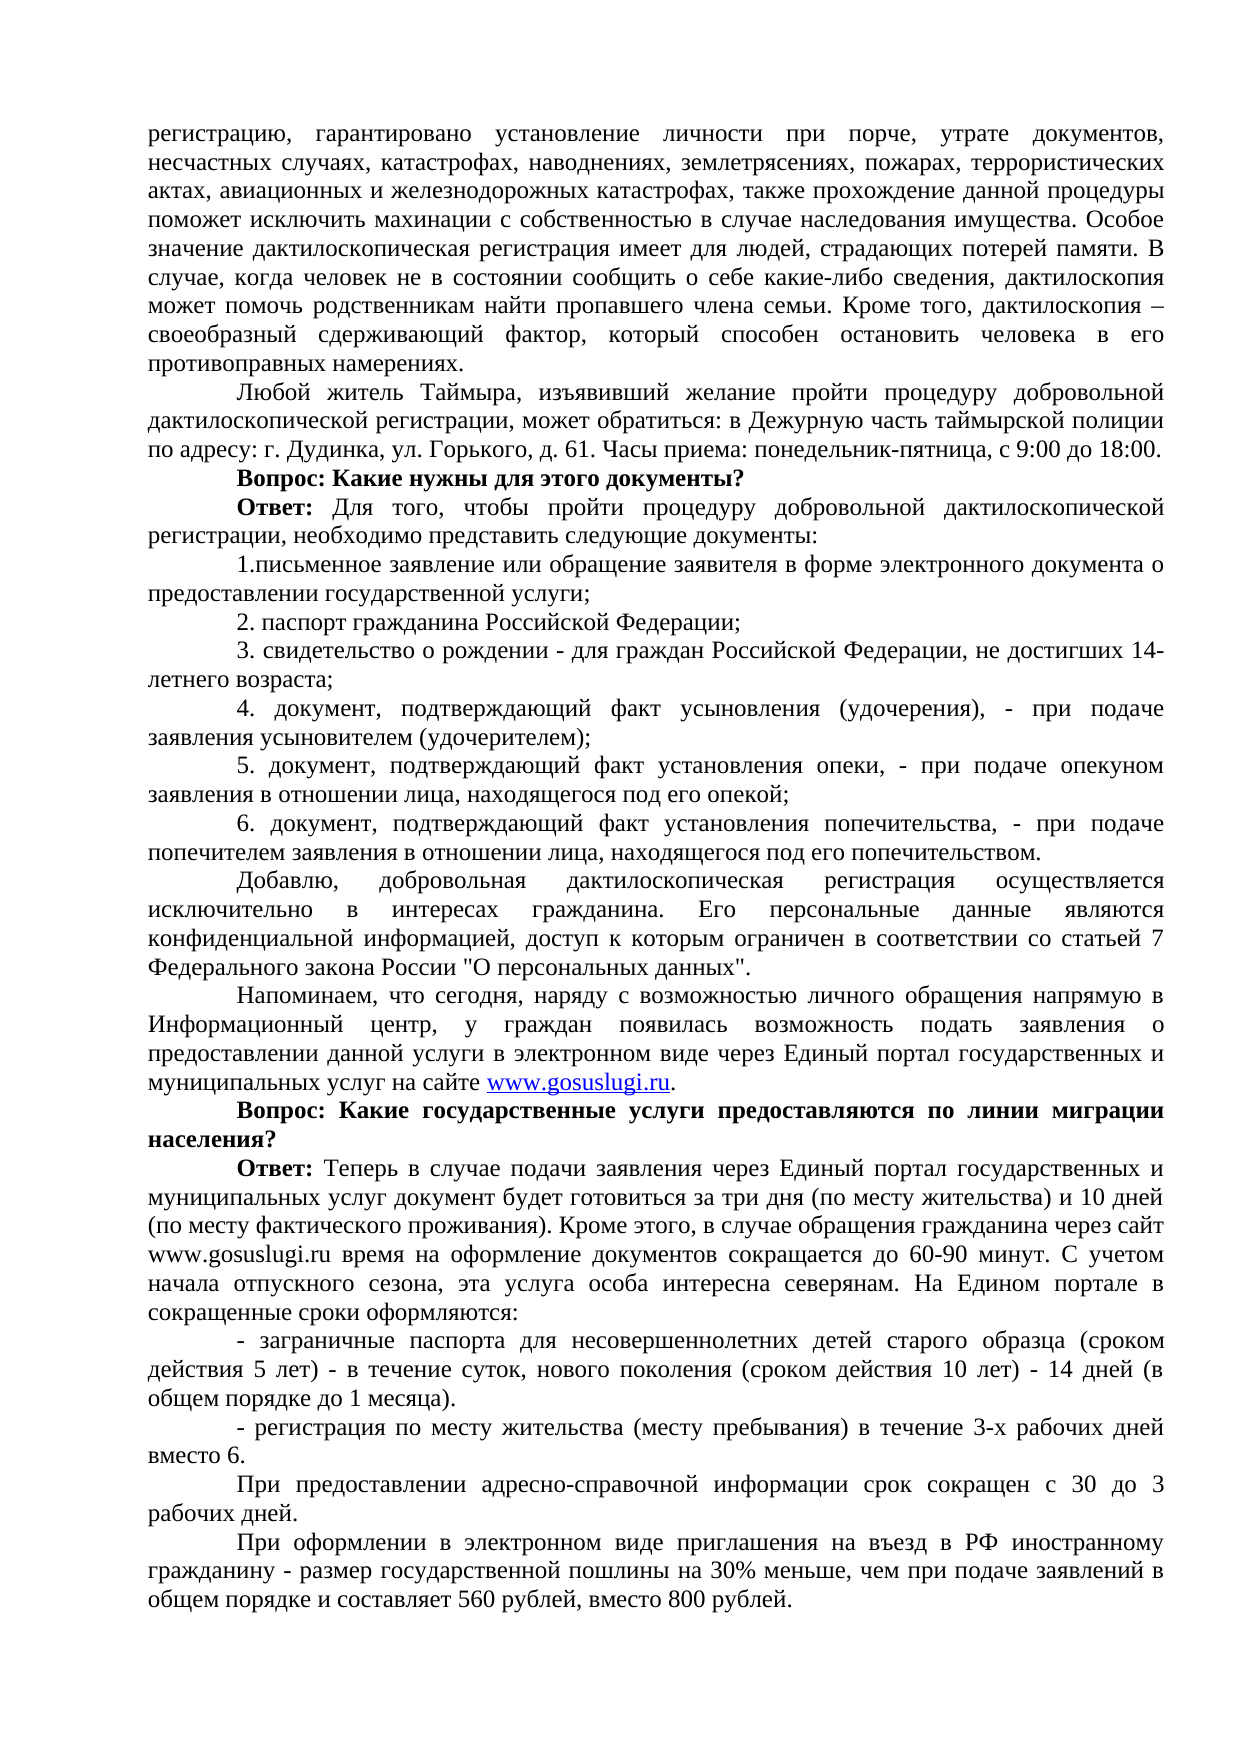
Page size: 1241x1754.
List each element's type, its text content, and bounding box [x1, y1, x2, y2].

text - регистрация по месту жительства (месту пребывания) в течение 3-х рабочих дней вместо 6. [148, 1412, 1165, 1469]
text Добавлю, добровольная дактилоскопическая регистрация осуществляется исключительно в интересах гражданина. Его персональные данные являются конфиденциальной информацией, доступ к которым ограничен в соответствии со статьей 7 Федерального закона России "О персональных данных". [148, 866, 1165, 981]
text - заграничные паспорта для несовершеннолетних детей старого образца (сроком действия 5 лет) - в течение суток, нового поколения (сроком действия 10 лет) - 14 дней (в общем порядке до 1 месяца). [148, 1326, 1165, 1412]
text Напоминаем, что сегодня, наряду с возможностью личного обращения напрямую в Информационный центр, у граждан появилась возможность подать заявления о предоставлении данной услуги в электронном виде через Единый портал государственных и муниципальных услуг на сайте www.gosuslugi.ru. [148, 981, 1165, 1096]
text Ответ: Для того, чтобы пройти процедуру добровольной дактилоскопической регистрации, необходимо представить следующие документы: [148, 492, 1165, 549]
text 2. паспорт гражданина Российской Федерации; [148, 607, 1165, 636]
text 4. документ, подтверждающий факт усыновления (удочерения), - при подаче заявления усыновителем (удочерителем); [148, 693, 1165, 751]
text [148, 118, 1165, 377]
text Вопрос: Какие государственные услуги предоставляются по линии миграции населения? [148, 1096, 1165, 1153]
text Ответ: Теперь в случае подачи заявления через Единый портал государственных и муниципальных услуг документ будет готовиться за три дня (по месту жительства) и 10 дней (по месту фактического проживания). Кроме этого, в случае обращения гражданина через сайт www.gosuslugi.ru время на оформление документов сокращается до 60-90 минут. С учетом начала отпускного сезона, эта услуга особа интересна северянам. На Едином портале в сокращенные сроки оформляются: [148, 1153, 1165, 1326]
text 1.письменное заявление или обращение заявителя в форме электронного документа о предоставлении государственной услуги; [148, 549, 1165, 607]
text 6. документ, подтверждающий факт установления попечительства, - при подаче попечителем заявления в отношении лица, находящегося под его попечительством. [148, 808, 1165, 866]
text 3. свидетельство о рождении - для граждан Российской Федерации, не достигших 14-летнего возраста; [148, 636, 1165, 693]
text Вопрос: Какие нужны для этого документы? [148, 463, 1165, 492]
text Любой житель Таймыра, изъявивший желание пройти процедуру добровольной дактилоскопической регистрации, может обратиться: в Дежурную часть таймырской полиции по адресу: г. Дудинка, ул. Горького, д. 61. Часы приема: понедельник-пятница, с 9:00 до 18:00. [148, 377, 1165, 463]
text При оформлении в электронном виде приглашения на въезд в РФ иностранному гражданину - размер государственной пошлины на 30% меньше, чем при подаче заявлений в общем порядке и составляет 560 рублей, вместо 800 рублей. [148, 1527, 1165, 1613]
text При предоставлении адресно-справочной информации срок сокращен с 30 до 3 рабочих дней. [148, 1469, 1165, 1527]
text 5. документ, подтверждающий факт установления опеки, - при подаче опекуном заявления в отношении лица, находящегося под его опекой; [148, 751, 1165, 808]
